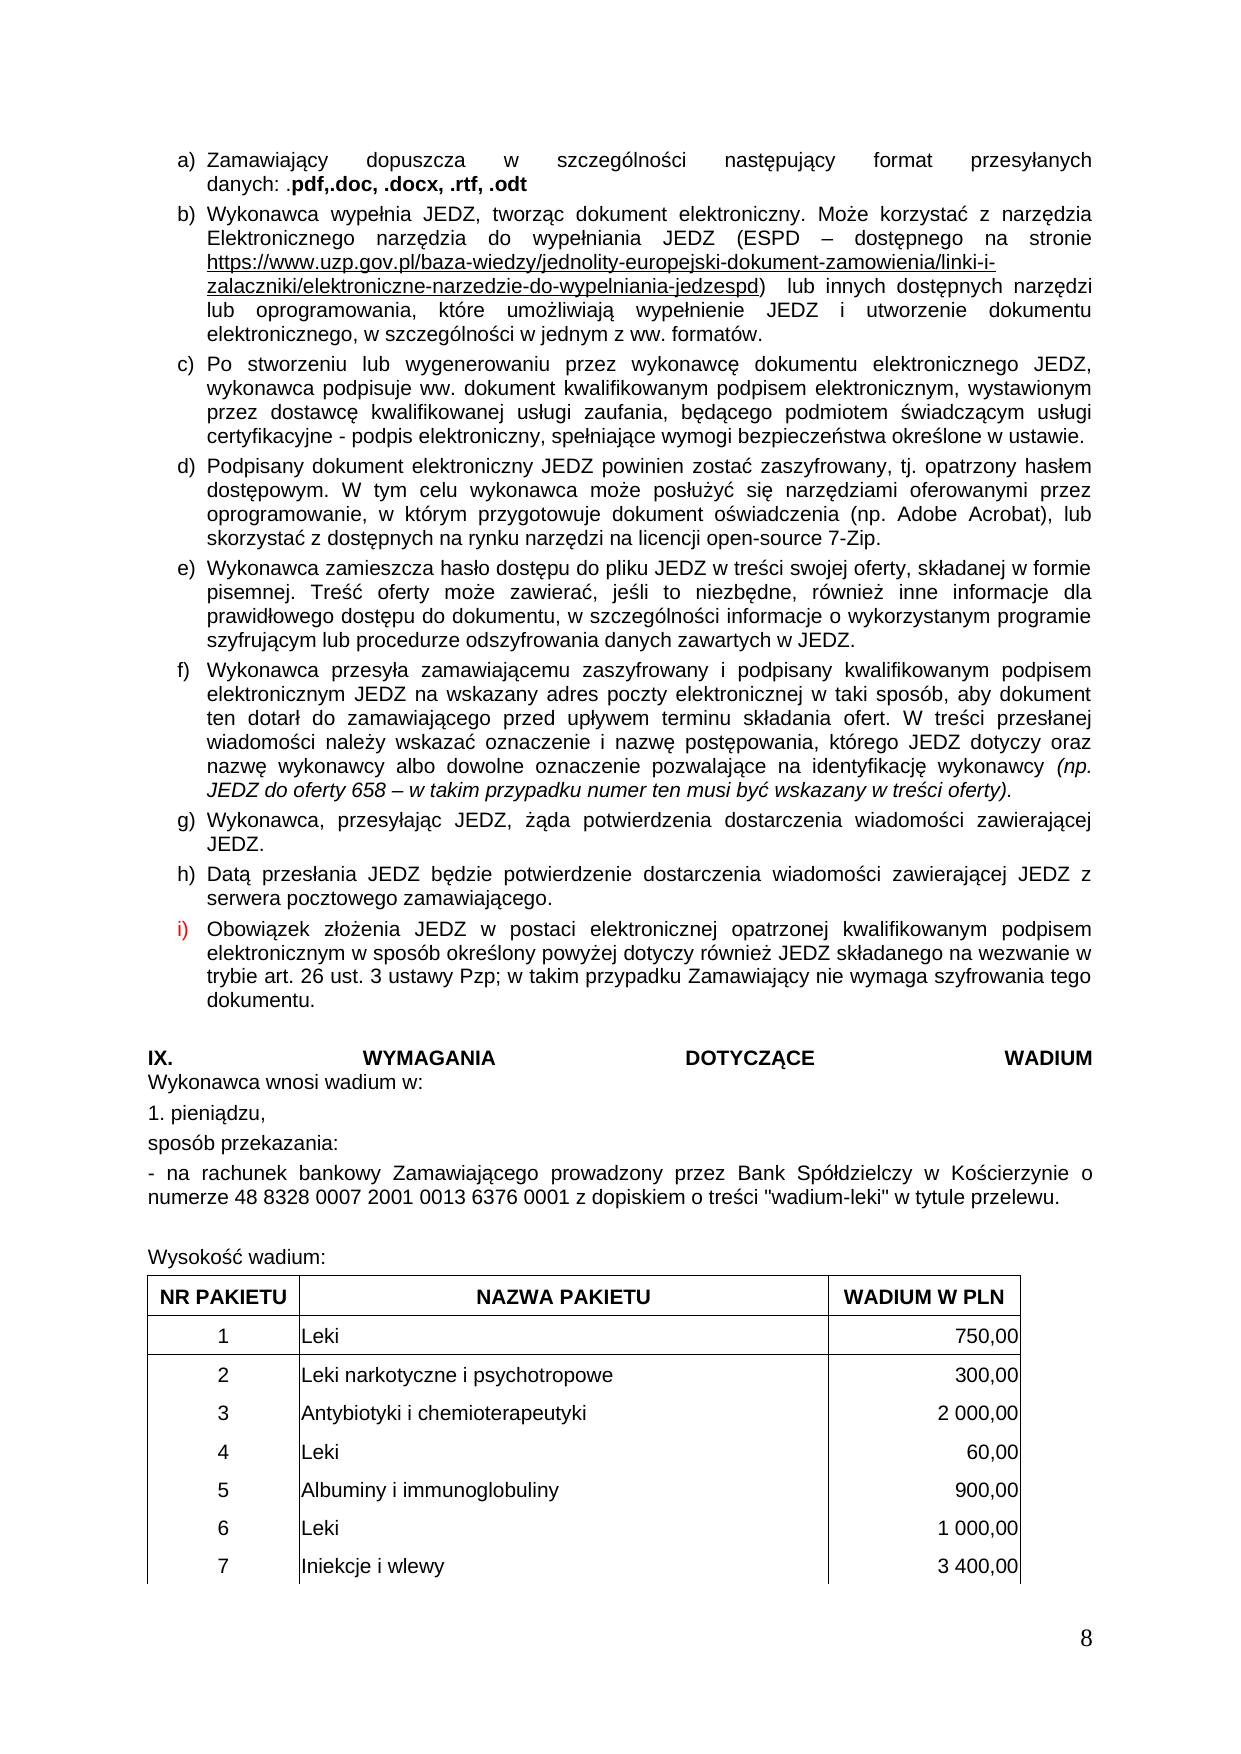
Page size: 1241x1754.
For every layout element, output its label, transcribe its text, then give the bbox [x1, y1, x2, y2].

list Wykonawca, przesyłając JEDZ, żąda potwierdzenia dostarczenia wiadomości zawierającej JEDZ. [177, 808, 1093, 856]
table_cell Leki [300, 1431, 828, 1470]
table_cell 4 [148, 1431, 299, 1470]
table_cell 2 000,00 [829, 1393, 1020, 1431]
table_cell 6 [148, 1508, 299, 1546]
list Zamawiający dopuszcza w szczególności następujący format przesyłanych danych: .pdf,.doc, .docx, .rtf, .odt [177, 148, 1093, 196]
table_cell Iniekcje i wlewy [300, 1546, 828, 1584]
table_cell 60,00 [829, 1431, 1020, 1470]
table_cell Leki narkotyczne i psychotropowe [300, 1355, 828, 1393]
table_cell Leki [300, 1508, 828, 1546]
list Obowiązek złożenia JEDZ w postaci elektronicznej opatrzonej kwalifikowanym podpisem elektronicznym w sposób określony powyżej dotyczy również JEDZ składanego na wezwanie w trybie art. 26 ust. 3 ustawy Pzp; w takim przypadku Zamawiający nie wymaga szyfrowania tego dokumentu. [177, 916, 1093, 1012]
table_cell 3 [148, 1393, 299, 1431]
table_cell 750,00 [829, 1316, 1020, 1354]
table_header WADIUM W PLN [829, 1276, 1020, 1315]
list Wykonawca zamieszcza hasło dostępu do pliku JEDZ w treści swojej oferty, składanej w formie pisemnej. Treść oferty może zawierać, jeśli to niezbędne, również inne informacje dla prawidłowego dostępu do dokumentu, w szczególności informacje o wykorzystanym programie szyfrującym lub procedurze odszyfrowania danych zawartych w JEDZ. [177, 556, 1093, 652]
text sposób przekazania: [148, 1131, 1093, 1154]
table_cell 3 400,00 [829, 1546, 1020, 1584]
table_header NR PAKIETU [148, 1276, 299, 1315]
table_cell 1 000,00 [829, 1508, 1020, 1546]
table_cell Leki [300, 1316, 828, 1354]
table_cell 1 [148, 1316, 299, 1354]
list Wykonawca przesyła zamawiającemu zaszyfrowany i podpisany kwalifikowanym podpisem elektronicznym JEDZ na wskazany adres poczty elektronicznej w taki sposób, aby dokument ten dotarł do zamawiającego przed upływem terminu składania ofert. W treści przesłanej wiadomości należy wskazać oznaczenie i nazwę postępowania, którego JEDZ dotyczy oraz nazwę wykonawcy albo dowolne oznaczenie pozwalające na identyfikację wykonawcy (np. JEDZ do oferty 658 – w takim przypadku numer ten musi być wskazany w treści oferty). [177, 658, 1093, 802]
table_cell 300,00 [829, 1355, 1020, 1393]
table_cell 7 [148, 1546, 299, 1584]
text Wysokość wadium: [148, 1245, 1093, 1269]
list Datą przesłania JEDZ będzie potwierdzenie dostarczenia wiadomości zawierającej JEDZ z serwera pocztowego zamawiającego. [177, 862, 1093, 910]
list Wykonawca wypełnia JEDZ, tworząc dokument elektroniczny. Może korzystać z narzędzia Elektronicznego narzędzia do wypełniania JEDZ (ESPD – dostępnego na stronie https://www.uzp.gov.pl/baza-wiedzy/jednolity-europejski-dokument-zamowienia/linki-i-zalaczniki/elektroniczne-narzedzie-do-wypelniania-jedzespd) lub innych dostępnych narzędzi lub oprogramowania, które umożliwiają wypełnienie JEDZ i utworzenie dokumentu elektronicznego, w szczególności w jednym z ww. formatów. [177, 202, 1093, 346]
table_header NAZWA PAKIETU [300, 1276, 828, 1315]
text IX. WYMAGANIA DOTYCZĄCE WADIUM Wykonawca wnosi wadium w: [148, 1046, 1093, 1094]
table_cell 5 [148, 1470, 299, 1508]
text 1. pieniądzu, [148, 1100, 1093, 1124]
list Podpisany dokument elektroniczny JEDZ powinien zostać zaszyfrowany, tj. opatrzony hasłem dostępowym. W tym celu wykonawca może posłużyć się narzędziami oferowanymi przez oprogramowanie, w którym przygotowuje dokument oświadczenia (np. Adobe Acrobat), lub skorzystać z dostępnych na rynku narzędzi na licencji open-source 7-Zip. [177, 454, 1093, 550]
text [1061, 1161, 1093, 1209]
table_cell Antybiotyki i chemioterapeutyki [300, 1393, 828, 1431]
list Po stworzeniu lub wygenerowaniu przez wykonawcę dokumentu elektronicznego JEDZ, wykonawca podpisuje ww. dokument kwalifikowanym podpisem elektronicznym, wystawionym przez dostawcę kwalifikowanej usługi zaufania, będącego podmiotem świadczącym usługi certyfikacyjne - podpis elektroniczny, spełniające wymogi bezpieczeństwa określone w ustawie. [177, 352, 1093, 448]
table_cell 2 [148, 1355, 299, 1393]
table_cell Albuminy i immunoglobuliny [300, 1470, 828, 1508]
table_cell 900,00 [829, 1470, 1020, 1508]
